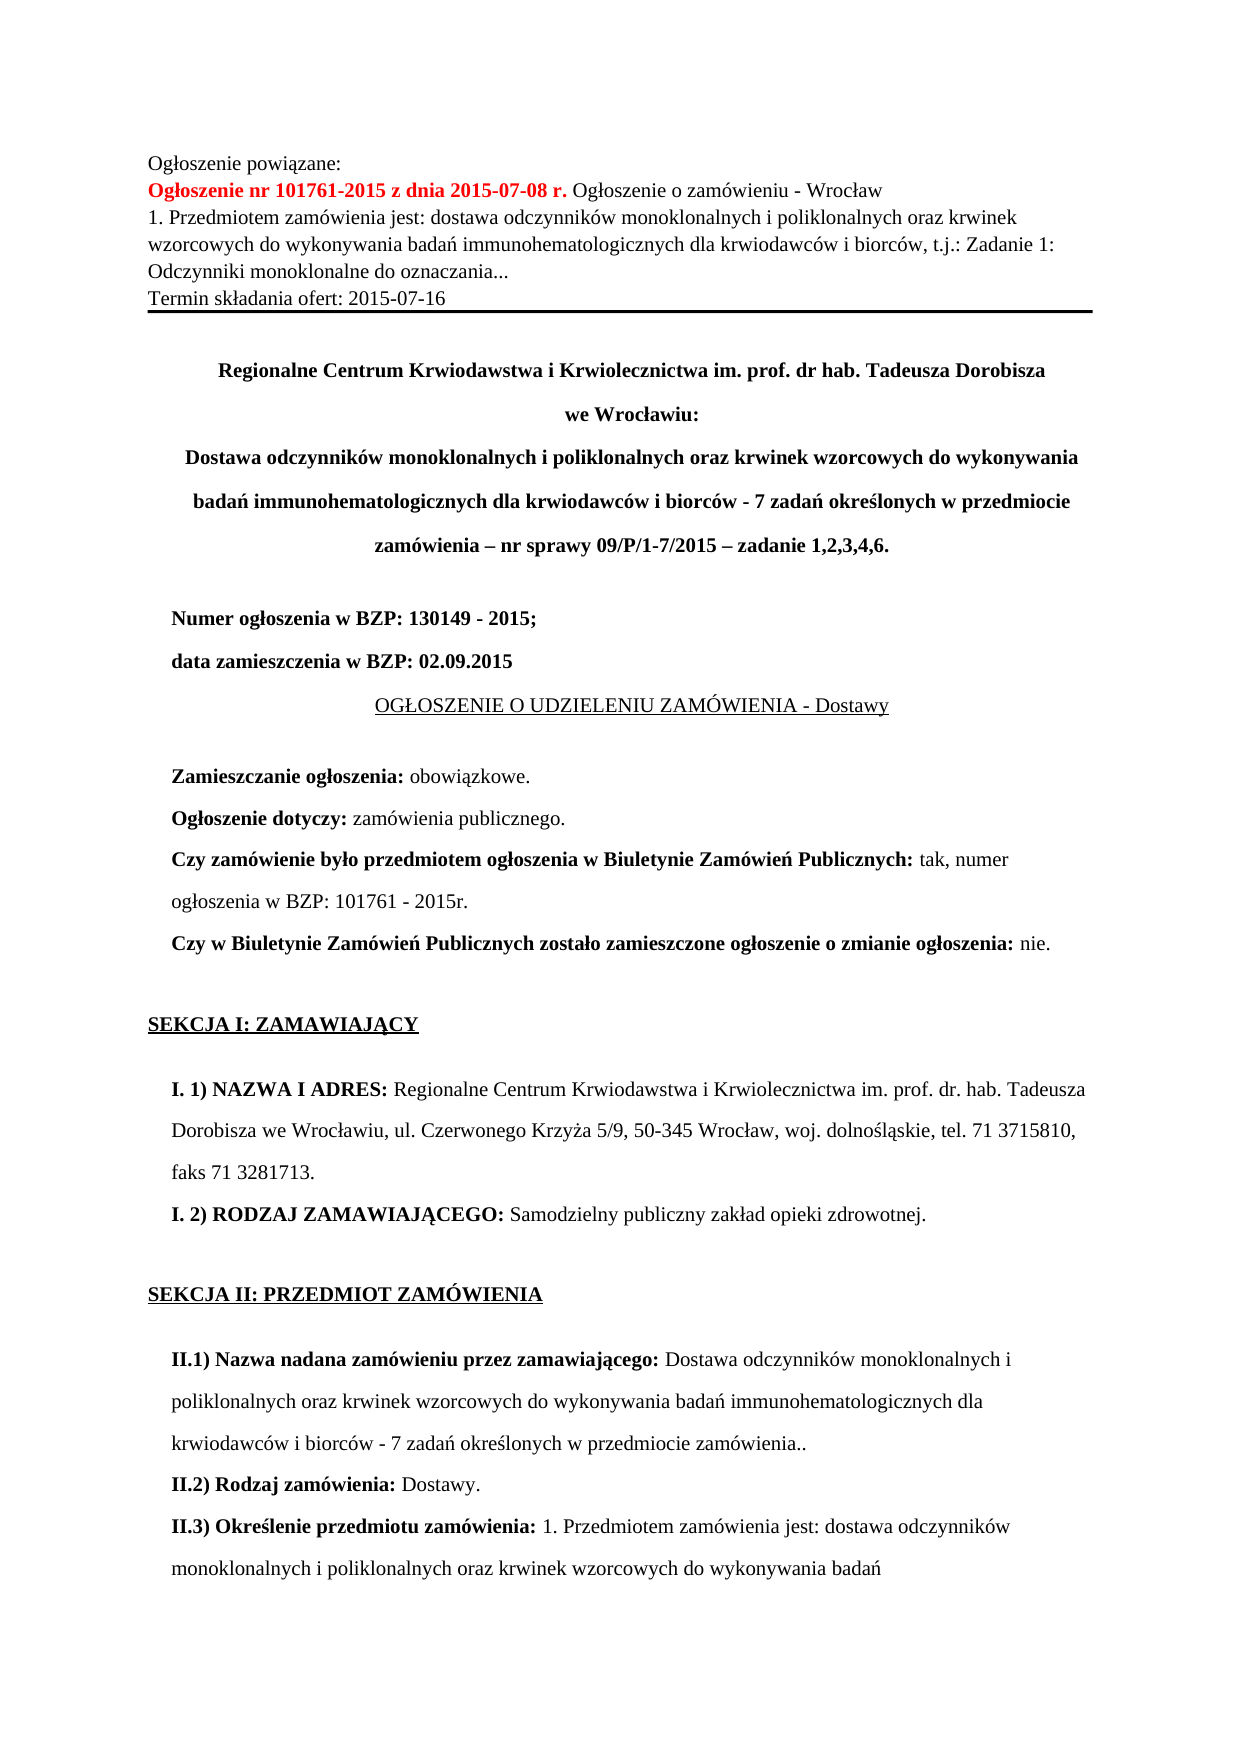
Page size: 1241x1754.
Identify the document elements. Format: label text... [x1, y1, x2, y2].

text data zamieszczenia w BZP: 02.09.2015 [171, 630, 1093, 673]
text I. 1) NAZWA I ADRES: Regionalne Centrum Krwiodawstwa i Krwiolecznictwa im. prof. dr. hab. Tadeusza Dorobisza we Wrocławiu, ul. Czerwonego Krzyża 5/9, 50-345 Wrocław, woj. dolnośląskie, tel. 71 3715810, faks 71 3281713. [171, 1059, 1093, 1184]
text OGŁOSZENIE O UDZIELENIU ZAMÓWIENIA - Dostawy [171, 673, 1093, 717]
text II.2) Rodzaj zamówienia: Dostawy. [171, 1455, 1093, 1496]
text Dostawa odczynników monoklonalnych i poliklonalnych oraz krwinek wzorcowych do wykonywania badań immunohematologicznych dla krwiodawców i biorców - 7 zadań określonych w przedmiocie zamówienia – nr sprawy 09/P/1-7/2015 – zadanie 1,2,3,4,6. [171, 426, 1093, 557]
text Ogłoszenie powiązane: [148, 148, 1093, 175]
text Ogłoszenie dotyczy: zamówienia publicznego. [171, 788, 1093, 830]
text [171, 1496, 1093, 1580]
text Czy zamówienie było przedmiotem ogłoszenia w Biuletynie Zamówień Publicznych: tak, numer ogłoszenia w BZP: 101761 - 2015r. [171, 830, 1093, 913]
text Ogłoszenie nr 101761-2015 z dnia 2015-07-08 r. Ogłoszenie o zamówieniu - Wrocław 1. Przedmiotem zamówienia jest: dostawa odczynników monoklonalnych i poliklonalnych oraz krwinek wzorcowych do wykonywania badań immunohematologicznych dla krwiodawców i biorców, t.j.: Zadanie 1: Odczynniki monoklonalne do oznaczania... Termin składania ofert: 2015-07-16 [148, 175, 1093, 310]
text SEKCJA II: PRZEDMIOT ZAMÓWIENIA [148, 1265, 1093, 1306]
text Czy w Biuletynie Zamówień Publicznych zostało zamieszczone ogłoszenie o zmianie ogłoszenia: nie. [171, 913, 1093, 955]
text Regionalne Centrum Krwiodawstwa i Krwiolecznictwa im. prof. dr hab. Tadeusza Dorobisza we Wrocławiu: [171, 338, 1093, 426]
text SEKCJA I: ZAMAWIAJĄCY [148, 994, 1093, 1036]
text II.1) Nazwa nadana zamówieniu przez zamawiającego: Dostawa odczynników monoklonalnych i poliklonalnych oraz krwinek wzorcowych do wykonywania badań immunohematologicznych dla krwiodawców i biorców - 7 zadań określonych w przedmiocie zamówienia.. [171, 1330, 1093, 1455]
text Numer ogłoszenia w BZP: 130149 - 2015; [171, 586, 1093, 630]
text I. 2) RODZAJ ZAMAWIAJĄCEGO: Samodzielny publiczny zakład opieki zdrowotnej. [171, 1184, 1093, 1226]
text Zamieszczanie ogłoszenia: obowiązkowe. [171, 746, 1093, 788]
